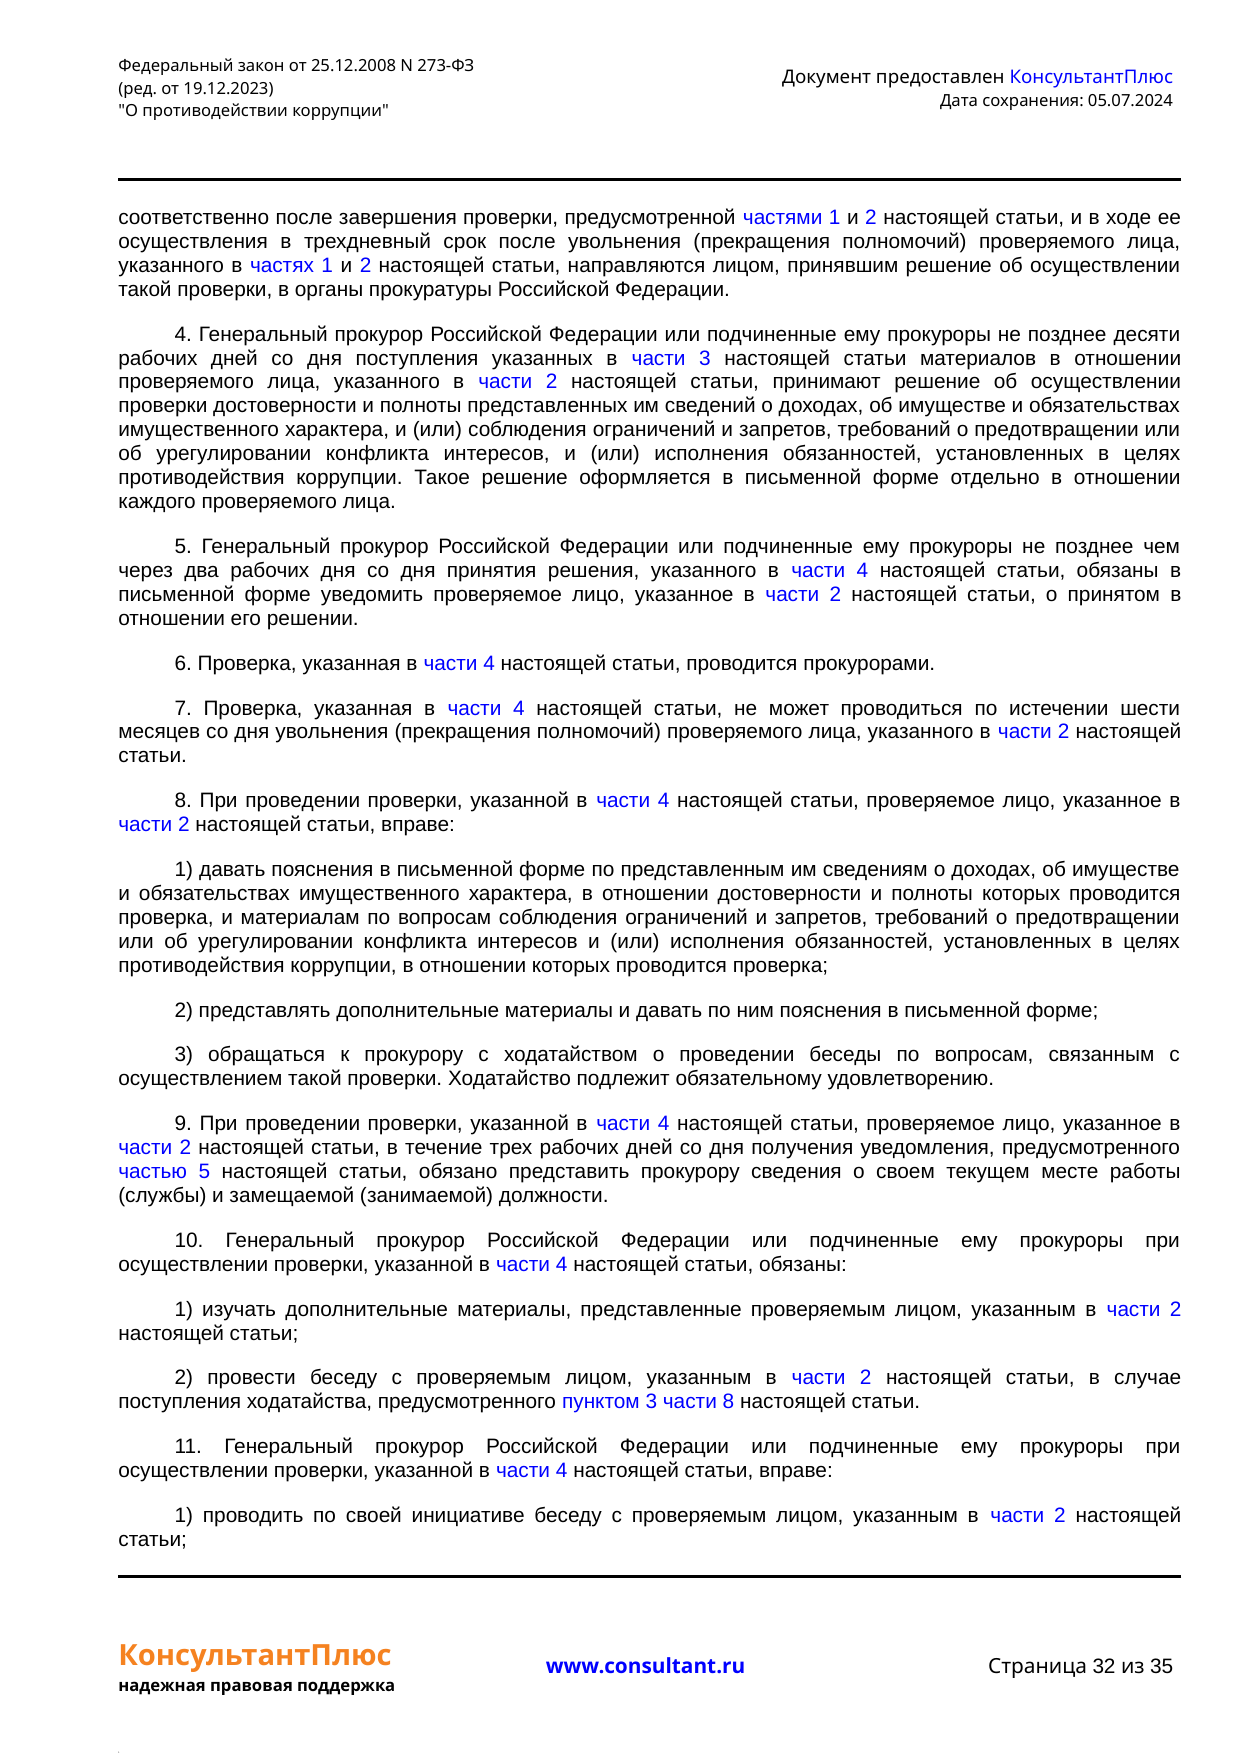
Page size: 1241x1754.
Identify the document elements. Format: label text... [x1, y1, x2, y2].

text 11. Генеральный прокурор Российской Федерации или подчиненные ему прокуроры при осуществлении проверки, указанной в части 4 настоящей статьи, вправе: [118, 1434, 1181, 1482]
text 6. Проверка, указанная в части 4 настоящей статьи, проводится прокурорами. [118, 651, 1181, 674]
text 2) провести беседу с проверяемым лицом, указанным в части 2 настоящей статьи, в случае поступления ходатайства, предусмотренного пунктом 3 части 8 настоящей статьи. [118, 1365, 1181, 1413]
text 1) давать пояснения в письменной форме по представленным им сведениям о доходах, об имуществе и обязательствах имущественного характера, в отношении достоверности и полноты которых проводится проверка, и материалам по вопросам соблюдения ограничений и запретов, требований о предотвращении или об урегулировании конфликта интересов и (или) исполнения обязанностей, установленных в целях противодействия коррупции, в отношении которых проводится проверка; [118, 857, 1181, 977]
text 4. Генеральный прокурор Российской Федерации или подчиненные ему прокуроры не позднее десяти рабочих дней со дня поступления указанных в части 3 настоящей статьи материалов в отношении проверяемого лица, указанного в части 2 настоящей статьи, принимают решение об осуществлении проверки достоверности и полноты представленных им сведений о доходах, об имуществе и обязательствах имущественного характера, и (или) соблюдения ограничений и запретов, требований о предотвращении или об урегулировании конфликта интересов, и (или) исполнения обязанностей, установленных в целях противодействия коррупции. Такое решение оформляется в письменной форме отдельно в отношении каждого проверяемого лица. [118, 321, 1181, 513]
text 3) обращаться к прокурору с ходатайством о проведении беседы по вопросам, связанным с осуществлением такой проверки. Ходатайство подлежит обязательному удовлетворению. [118, 1042, 1181, 1090]
text 1) изучать дополнительные материалы, представленные проверяемым лицом, указанным в части 2 настоящей статьи; [118, 1296, 1181, 1344]
text 8. При проведении проверки, указанной в части 4 настоящей статьи, проверяемое лицо, указанное в части 2 настоящей статьи, вправе: [118, 788, 1181, 836]
text 5. Генеральный прокурор Российской Федерации или подчиненные ему прокуроры не позднее чем через два рабочих дня со дня принятия решения, указанного в части 4 настоящей статьи, обязаны в письменной форме уведомить проверяемое лицо, указанное в части 2 настоящей статьи, о принятом в отношении его решении. [118, 534, 1181, 630]
text 10. Генеральный прокурор Российской Федерации или подчиненные ему прокуроры при осуществлении проверки, указанной в части 4 настоящей статьи, обязаны: [118, 1228, 1181, 1276]
text 1) проводить по своей инициативе беседу с проверяемым лицом, указанным в части 2 настоящей статьи; [118, 1503, 1181, 1551]
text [118, 205, 1181, 301]
text 9. При проведении проверки, указанной в части 4 настоящей статьи, проверяемое лицо, указанное в части 2 настоящей статьи, в течение трех рабочих дней со дня получения уведомления, предусмотренного частью 5 настоящей статьи, обязано представить прокурору сведения о своем текущем месте работы (службы) и замещаемой (занимаемой) должности. [118, 1111, 1181, 1207]
text 7. Проверка, указанная в части 4 настоящей статьи, не может проводиться по истечении шести месяцев со дня увольнения (прекращения полномочий) проверяемого лица, указанного в части 2 настоящей статьи. [118, 695, 1181, 767]
text 2) представлять дополнительные материалы и давать по ним пояснения в письменной форме; [118, 997, 1181, 1021]
